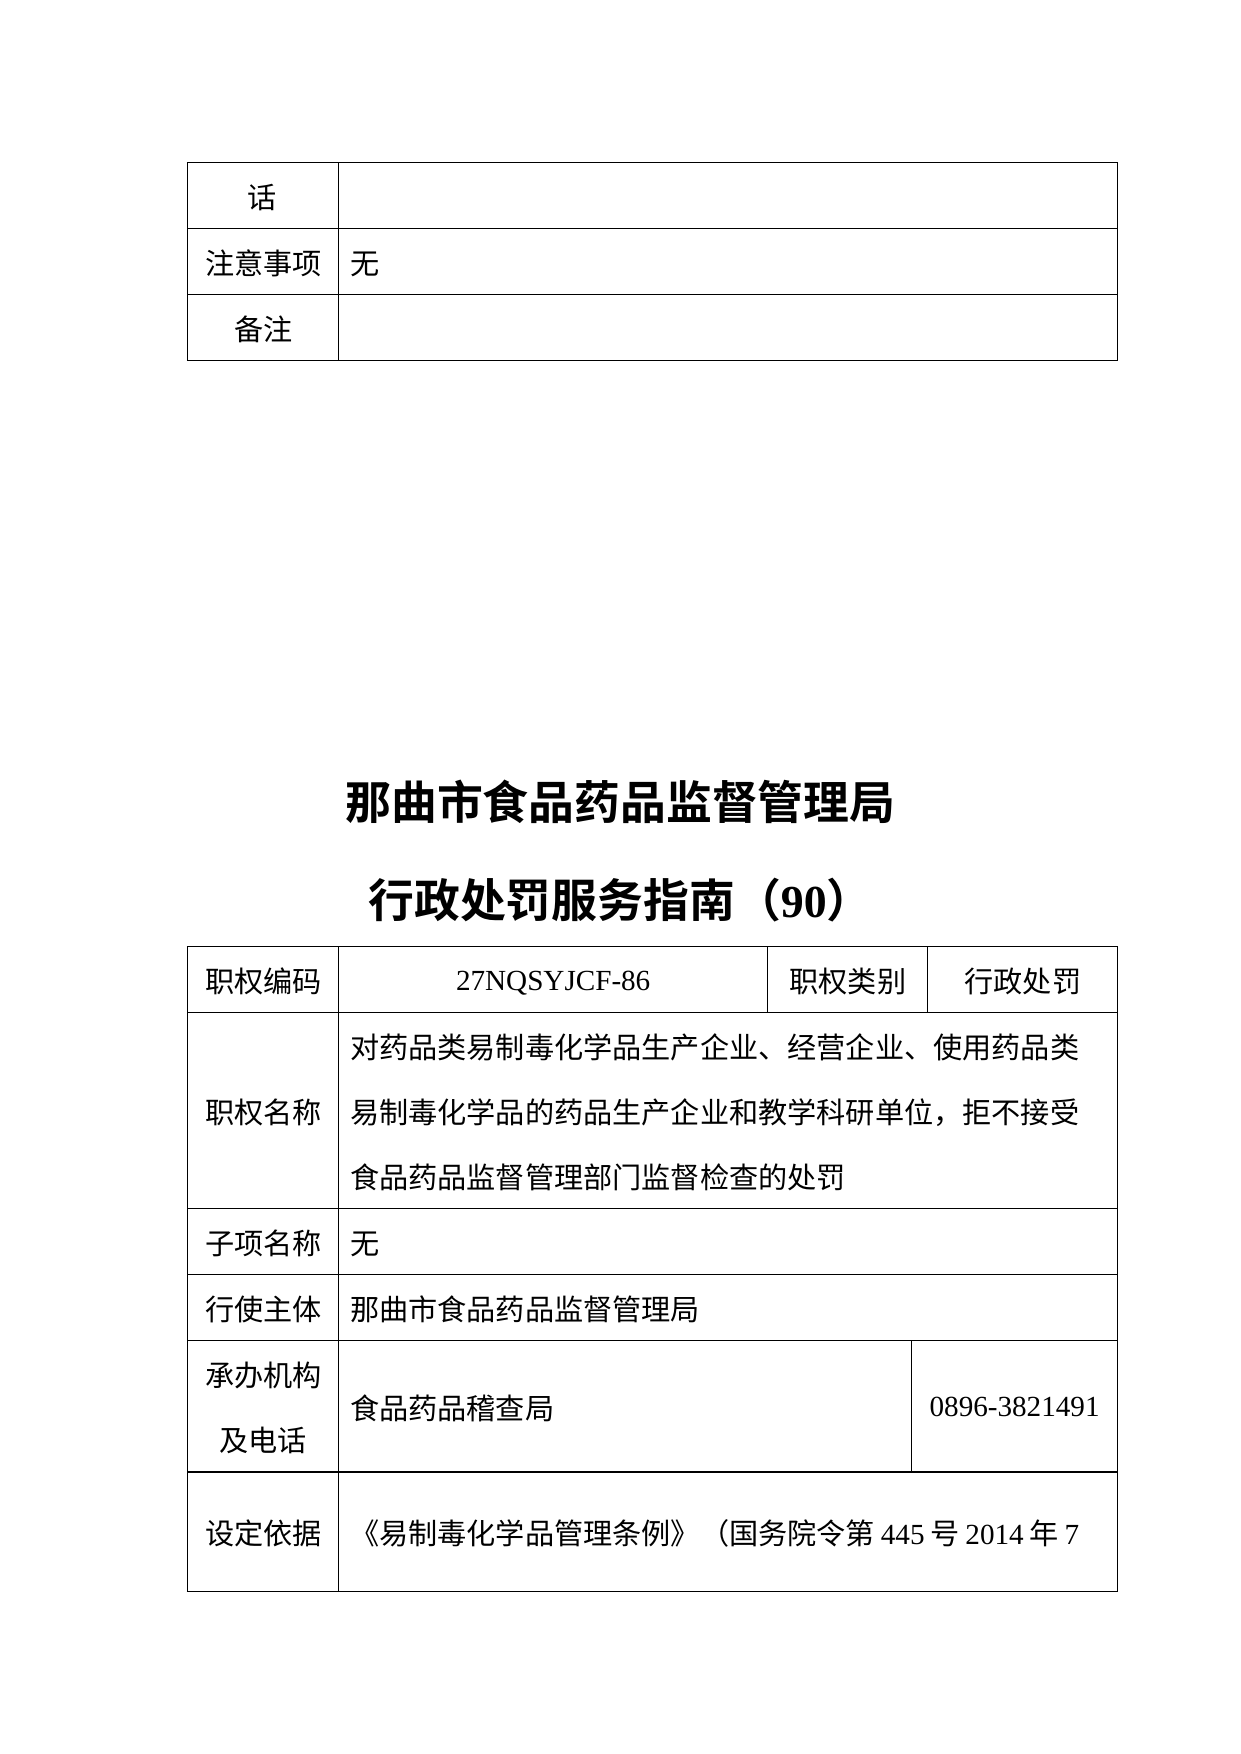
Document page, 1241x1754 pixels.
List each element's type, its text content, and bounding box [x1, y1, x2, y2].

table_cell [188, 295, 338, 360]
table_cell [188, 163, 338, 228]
text 行政处罚服务指南（90） [187, 849, 1053, 946]
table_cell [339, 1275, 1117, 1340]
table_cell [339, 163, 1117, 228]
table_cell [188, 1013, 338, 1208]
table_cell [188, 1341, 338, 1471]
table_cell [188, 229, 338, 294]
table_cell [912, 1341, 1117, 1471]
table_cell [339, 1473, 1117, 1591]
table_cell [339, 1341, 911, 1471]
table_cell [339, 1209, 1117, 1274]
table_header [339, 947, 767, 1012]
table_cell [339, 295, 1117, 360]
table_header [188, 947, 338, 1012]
text 那曲市食品药品监督管理局 [187, 751, 1053, 849]
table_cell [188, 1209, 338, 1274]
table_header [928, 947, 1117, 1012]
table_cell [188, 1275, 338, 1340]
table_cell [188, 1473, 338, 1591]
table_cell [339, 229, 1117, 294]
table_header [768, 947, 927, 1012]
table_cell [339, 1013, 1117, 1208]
